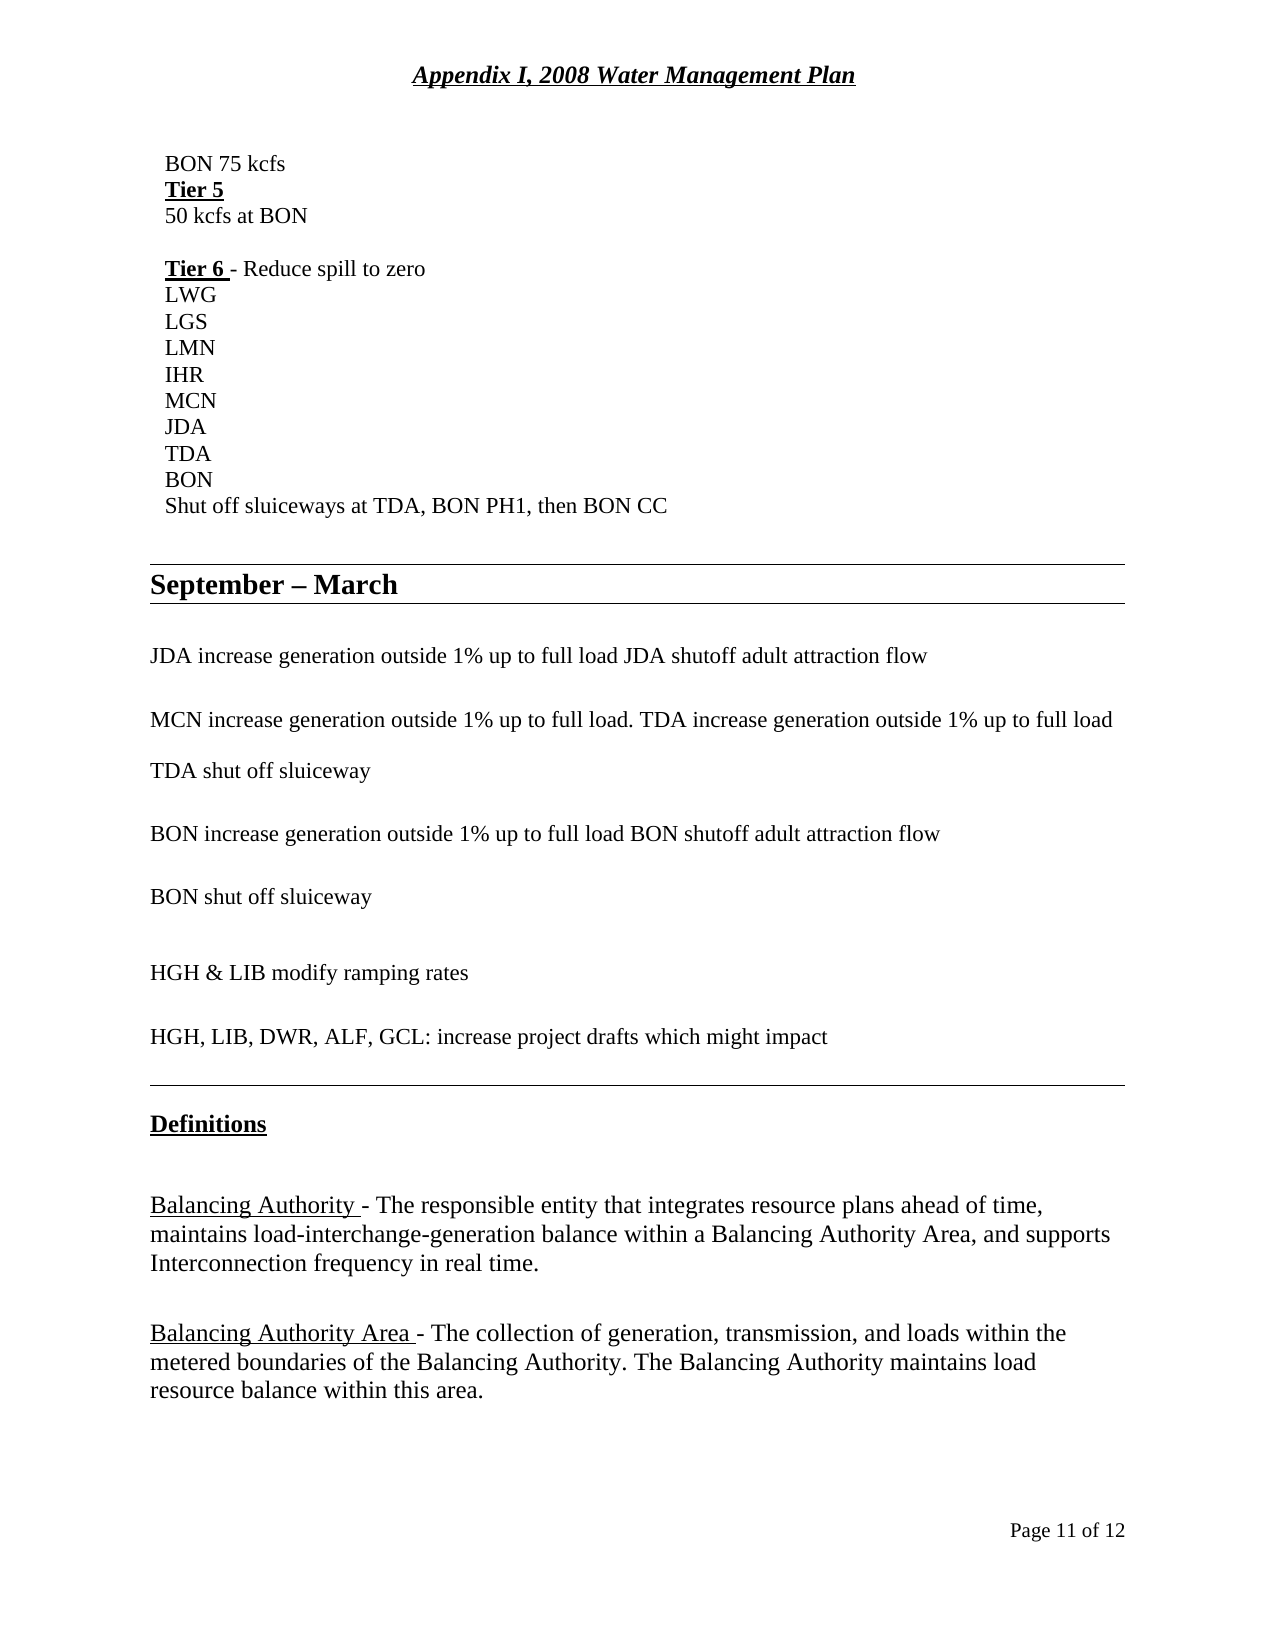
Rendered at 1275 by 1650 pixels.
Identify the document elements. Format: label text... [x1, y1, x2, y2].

text HGH, LIB, DWR, ALF, GCL: increase project drafts which might impact [150, 1023, 1125, 1049]
text MCN increase generation outside 1% up to full load. TDA increase generation outside 1% up to full load TDA shut off sluiceway [150, 706, 1125, 783]
text LWG [164, 282, 1125, 308]
text MCN [164, 387, 1125, 413]
text Tier 6 - Reduce spill to zero [164, 255, 1125, 282]
text JDA increase generation outside 1% up to full load JDA shutoff adult attraction flow [150, 643, 1125, 669]
text HGH & LIB modify ramping rates [150, 959, 1125, 985]
text Balancing Authority - The responsible entity that integrates resource plans ahead of time, maintains load-interchange-generation balance within a Balancing Authority Area, and supports Interconnection frequency in real time. [150, 1191, 1125, 1277]
text Balancing Authority Area - The collection of generation, transmission, and loads within the metered boundaries of the Balancing Authority. The Balancing Authority maintains load resource balance within this area. [150, 1318, 1125, 1404]
text LGS [164, 308, 1125, 334]
text IHR [164, 361, 1125, 387]
text 50 kcfs at BON [164, 203, 1125, 229]
subtitle Definitions [150, 1109, 1125, 1138]
text TDA [164, 440, 1125, 466]
text BON increase generation outside 1% up to full load BON shutoff adult attraction flow [150, 820, 1125, 846]
text Shut off sluiceways at TDA, BON PH1, then BON CC [164, 492, 1125, 519]
text Tier 5 [164, 176, 1125, 203]
text LMN [164, 334, 1125, 361]
text JDA [164, 413, 1125, 440]
text BON 75 kcfs [164, 150, 1125, 176]
text BON shut off sluiceway [150, 883, 1125, 910]
text September – March [150, 565, 1125, 603]
text BON [164, 466, 1125, 492]
